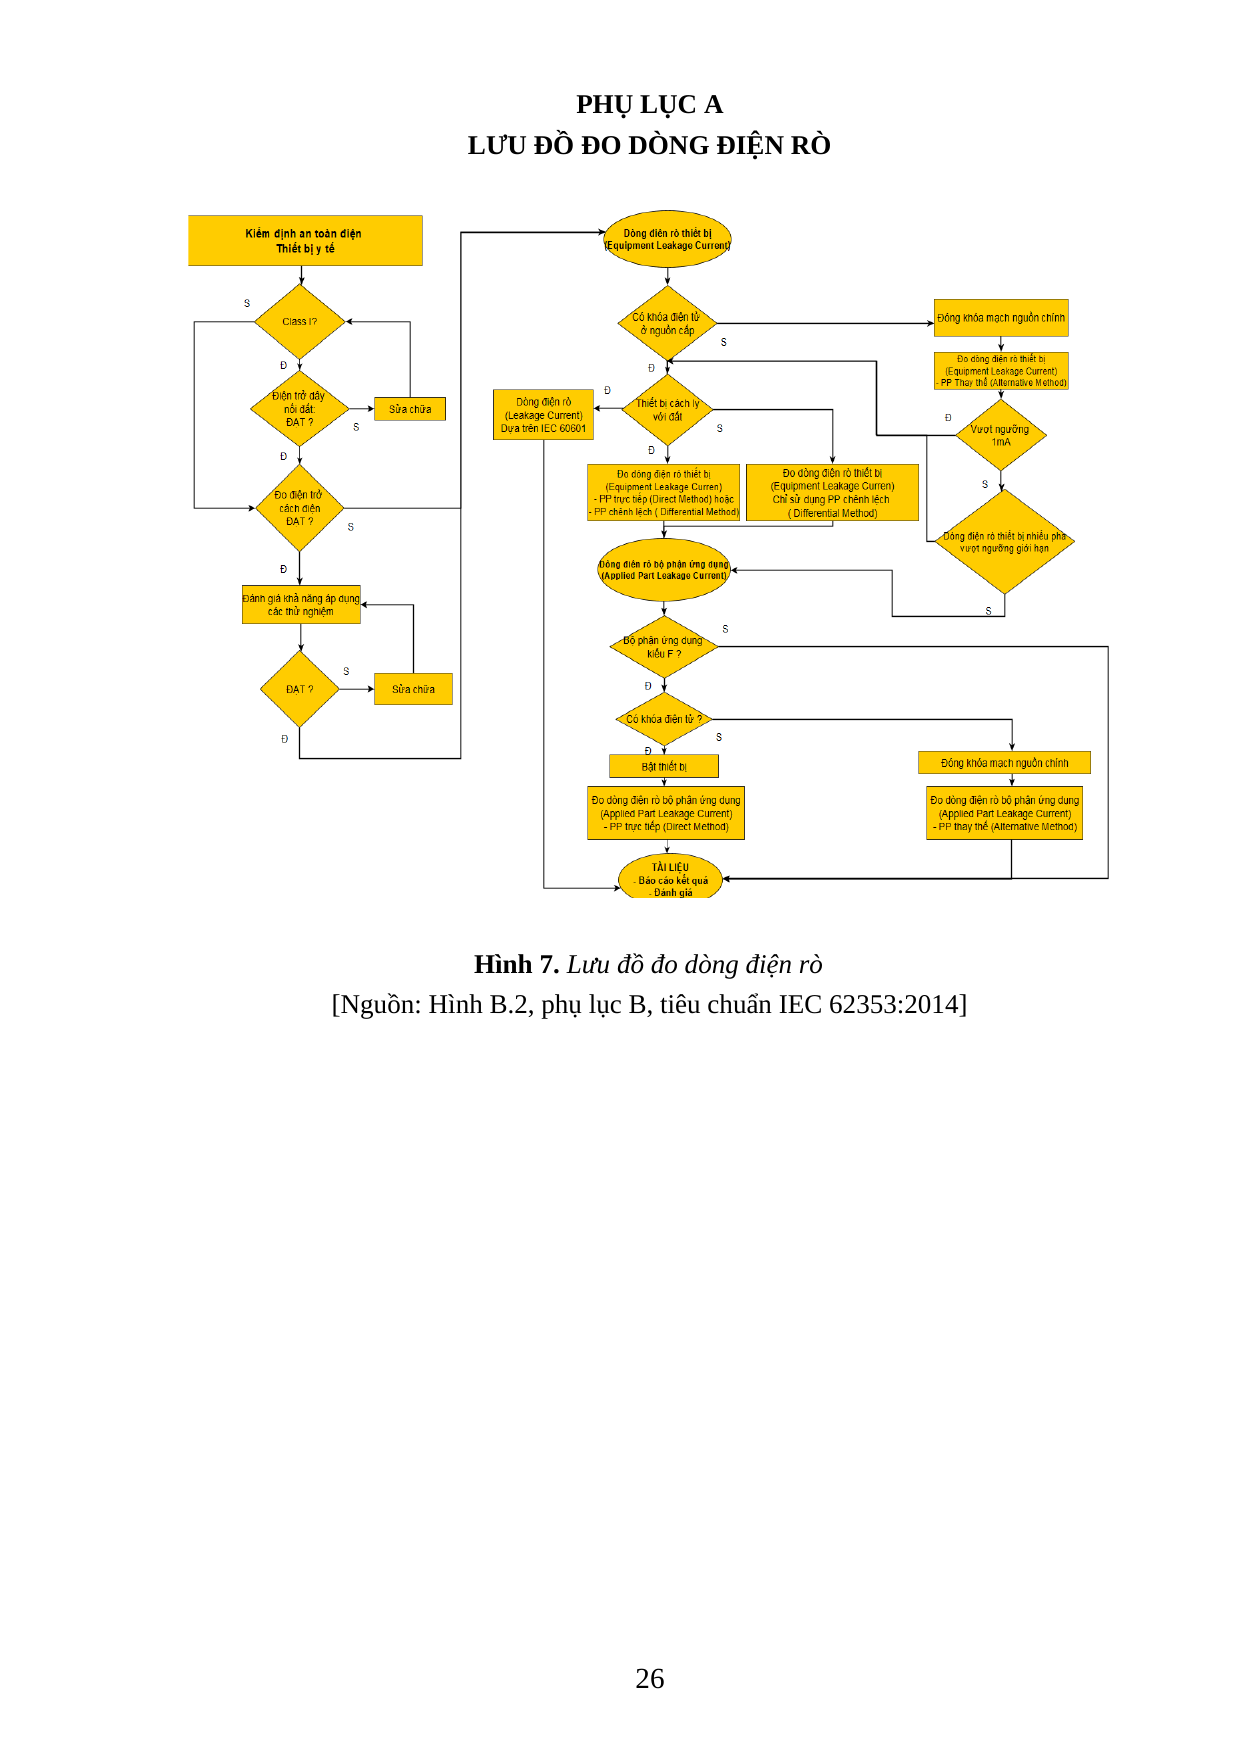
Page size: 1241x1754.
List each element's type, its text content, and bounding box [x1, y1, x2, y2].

text [Nguồn: Hình B.2, phụ lục B, tiêu chuẩn IEC 62353:2014] [148, 988, 1152, 1019]
picture [188, 210, 1111, 898]
text Hình 7. Lưu đồ đo dòng điện rò [148, 948, 1152, 979]
text PHỤ LỤC A [148, 89, 1152, 120]
text LƯU ĐỒ ĐO DÒNG ĐIỆN RÒ [148, 129, 1152, 160]
